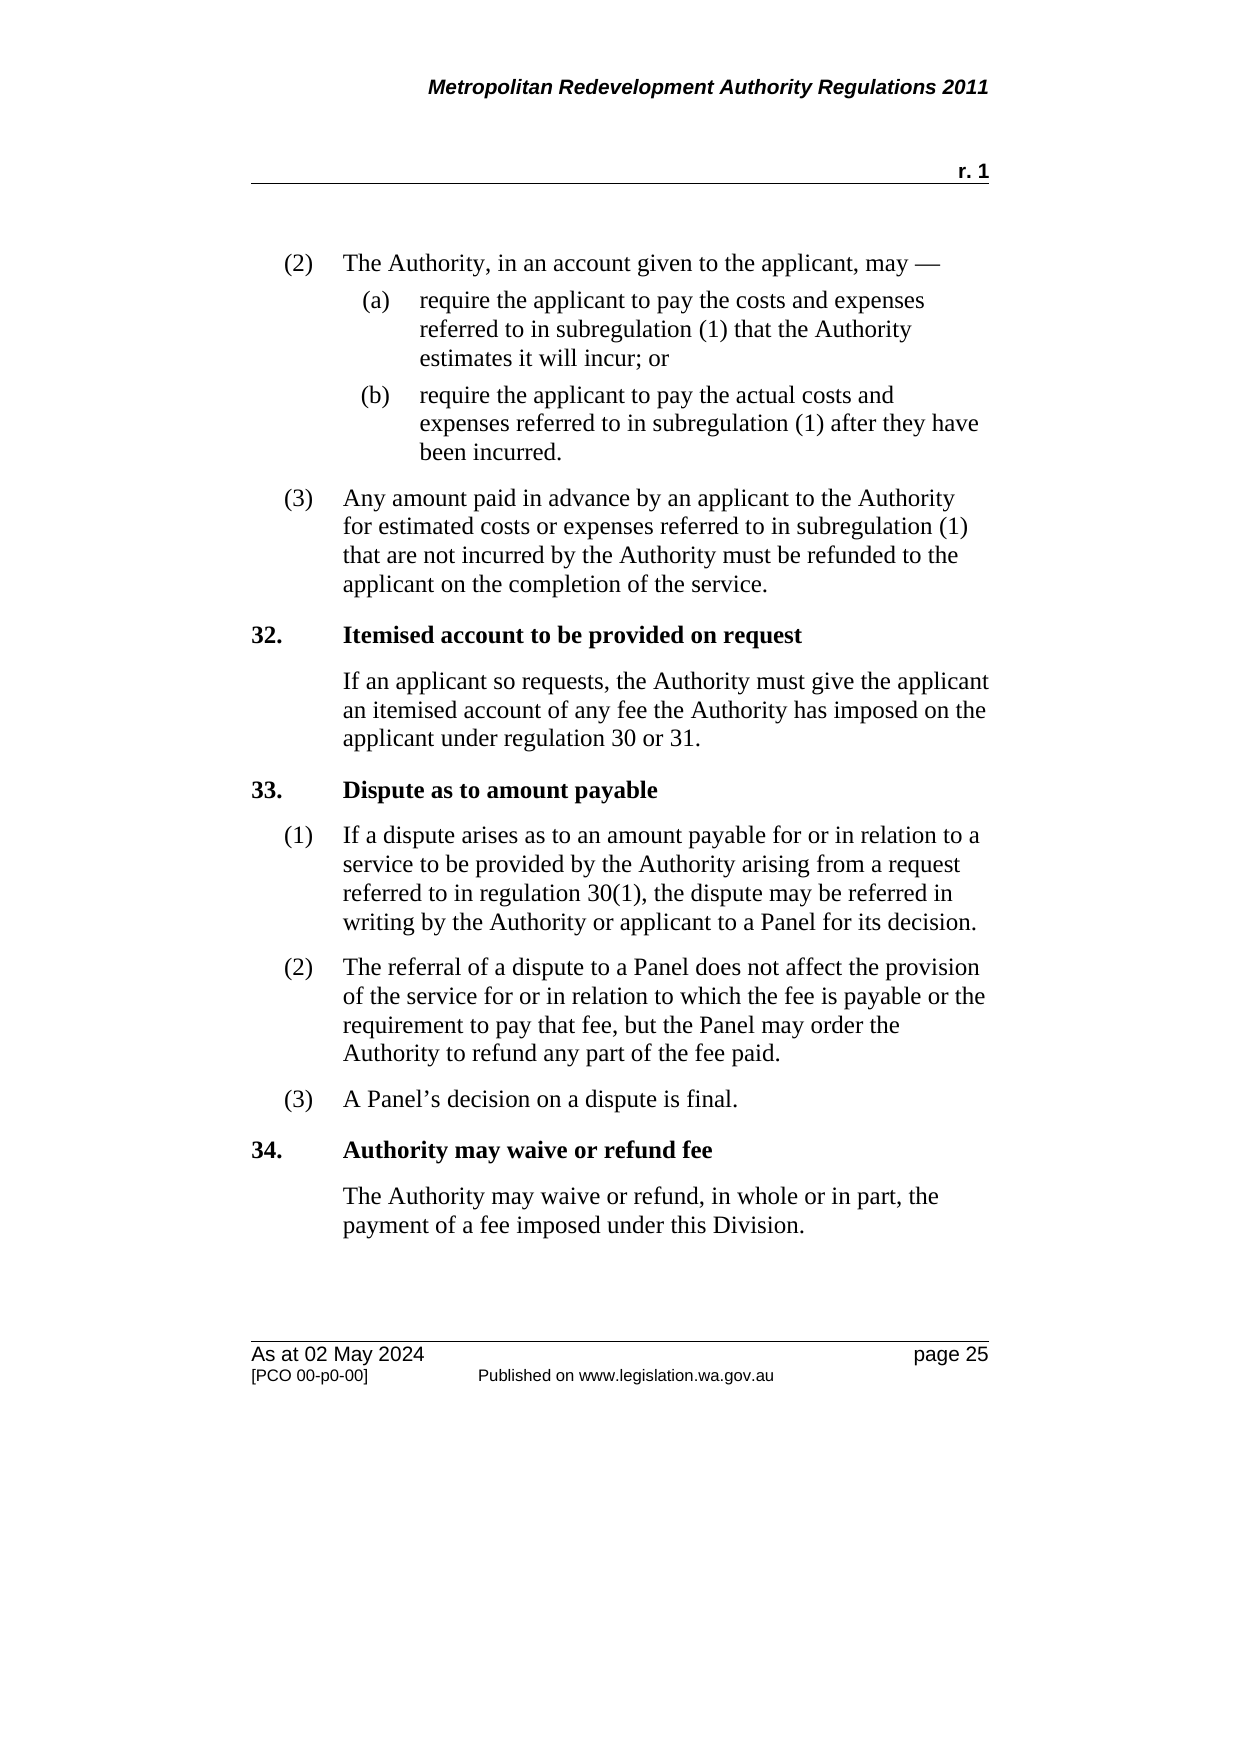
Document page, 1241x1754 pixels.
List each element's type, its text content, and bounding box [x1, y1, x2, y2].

subtitle 32. Itemised account to be provided on request [251, 621, 989, 649]
text (3) A Panel’s decision on a dispute is final. [251, 1084, 989, 1113]
text If an applicant so requests, the Authority must give the applicant an itemised account of any fee the Authority has imposed on the applicant under regulation 30 or 31. [251, 666, 989, 752]
text (1) If a dispute arises as to an amount payable for or in relation to a service to be provided by the Authority arising from a request referred to in regulation 30(1), the dispute may be referred in writing by the Authority or applicant to a Panel for its decision. [251, 821, 989, 936]
text (b) require the applicant to pay the actual costs and expenses referred to in subregulation (1) after they have been incurred. [251, 380, 989, 466]
text The Authority may waive or refund, in whole or in part, the payment of a fee imposed under this Division. [251, 1181, 989, 1238]
text (a) require the applicant to pay the costs and expenses referred to in subregulation (1) that the Authority estimates it will incur; or [251, 285, 989, 371]
subtitle 33. Dispute as to amount payable [251, 775, 989, 804]
text (3) Any amount paid in advance by an applicant to the Authority for estimated costs or expenses referred to in subregulation (1) that are not incurred by the Authority must be refunded to the applicant on the completion of the service. [251, 483, 989, 598]
subtitle 34. Authority may waive or refund fee [251, 1136, 989, 1164]
text (2) The Authority, in an account given to the applicant, may — [251, 248, 989, 277]
text (2) The referral of a dispute to a Panel does not affect the provision of the service for or in relation to which the fee is payable or the requirement to pay that fee, but the Panel may order the Authority to refund any part of the fee paid. [251, 952, 989, 1067]
